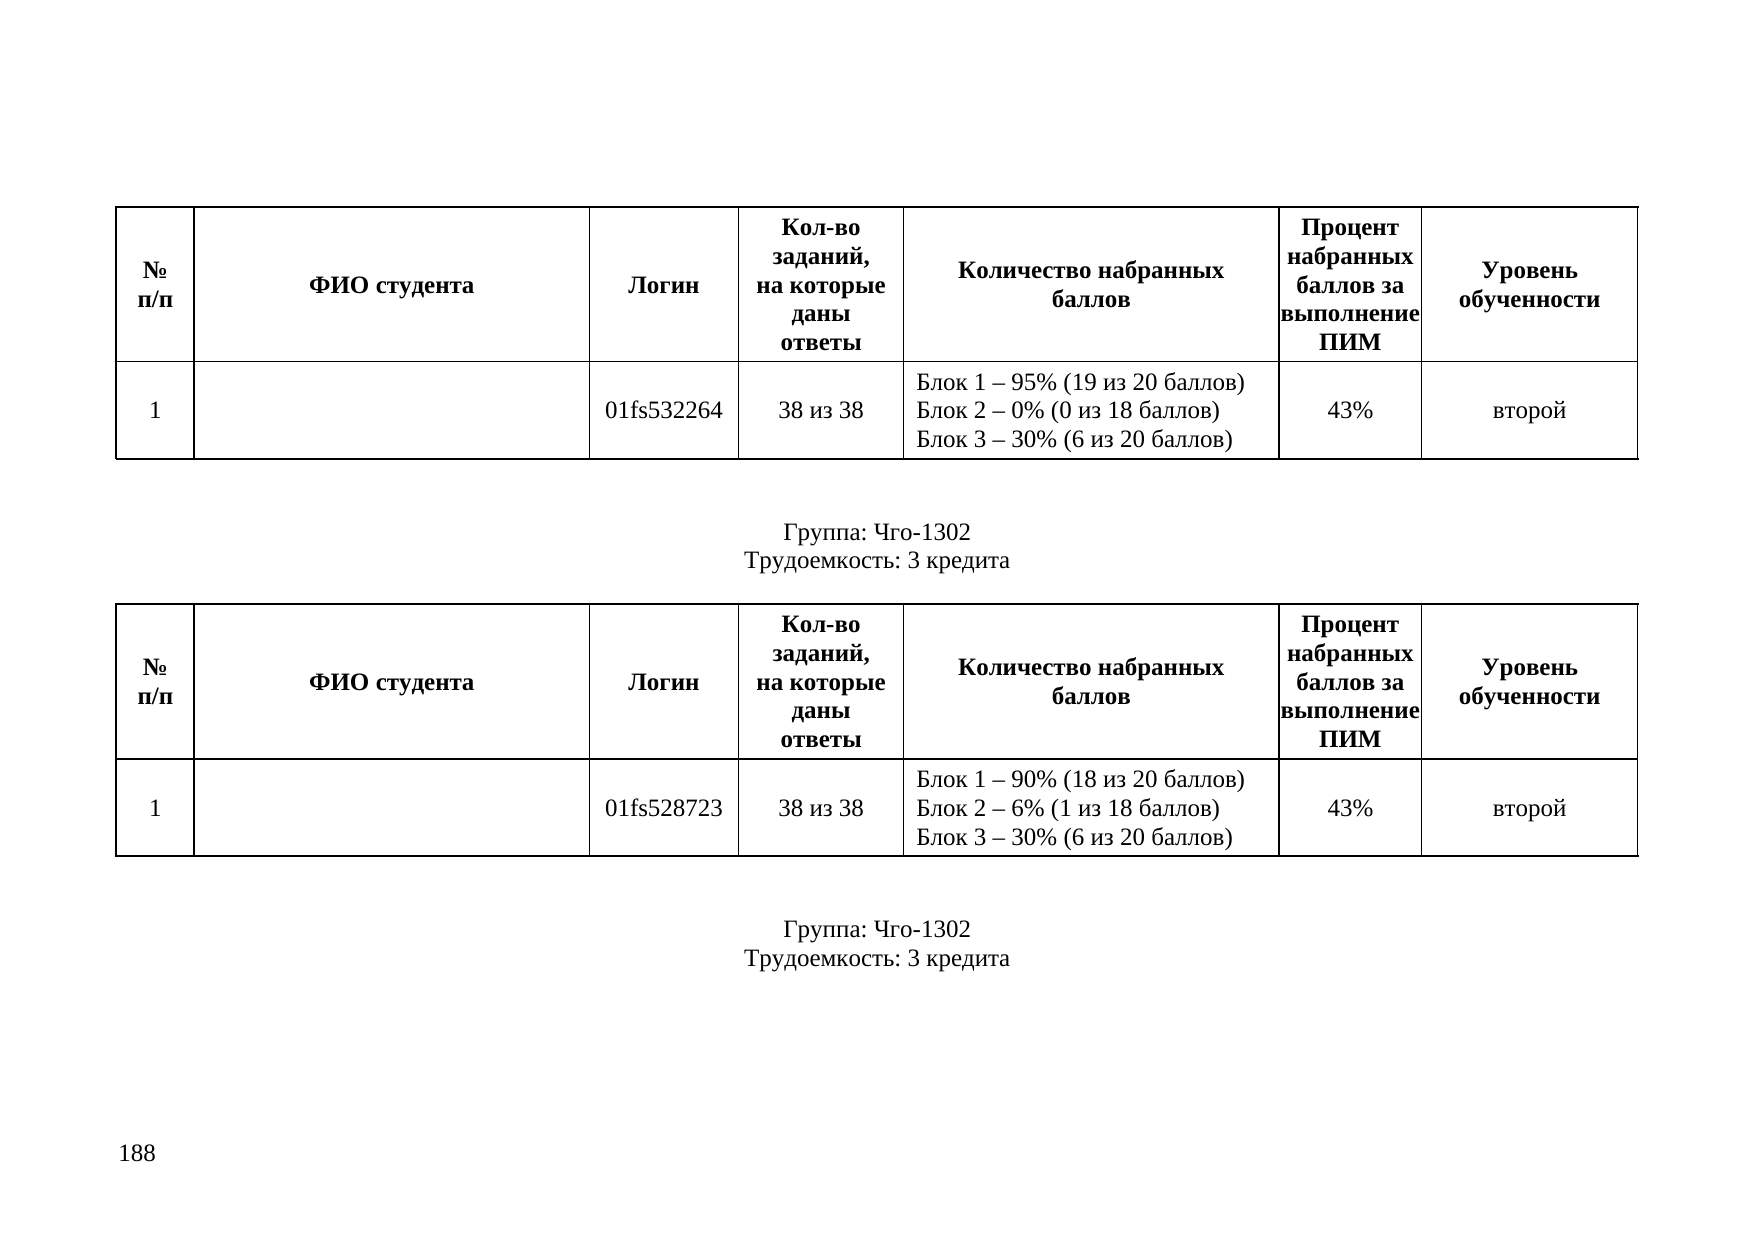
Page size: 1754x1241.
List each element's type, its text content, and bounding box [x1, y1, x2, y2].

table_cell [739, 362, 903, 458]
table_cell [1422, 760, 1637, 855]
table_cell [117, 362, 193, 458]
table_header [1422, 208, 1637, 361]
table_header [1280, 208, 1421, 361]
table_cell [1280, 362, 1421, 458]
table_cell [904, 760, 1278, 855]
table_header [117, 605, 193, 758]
text Трудоемкость: 3 кредита [118, 943, 1636, 972]
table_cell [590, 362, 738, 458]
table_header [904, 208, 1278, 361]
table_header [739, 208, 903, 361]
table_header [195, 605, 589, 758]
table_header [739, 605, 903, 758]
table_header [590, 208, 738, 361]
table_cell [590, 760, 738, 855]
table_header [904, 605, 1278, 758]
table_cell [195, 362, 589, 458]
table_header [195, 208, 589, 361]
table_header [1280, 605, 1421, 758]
text Группа: Чго-1302 [118, 914, 1636, 943]
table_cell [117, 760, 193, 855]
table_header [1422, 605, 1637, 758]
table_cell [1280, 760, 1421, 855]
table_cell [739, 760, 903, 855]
text Трудоемкость: 3 кредита [118, 546, 1636, 574]
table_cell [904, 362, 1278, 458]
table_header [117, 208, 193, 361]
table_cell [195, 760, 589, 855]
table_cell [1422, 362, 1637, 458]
text Группа: Чго-1302 [118, 517, 1636, 546]
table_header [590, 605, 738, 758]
